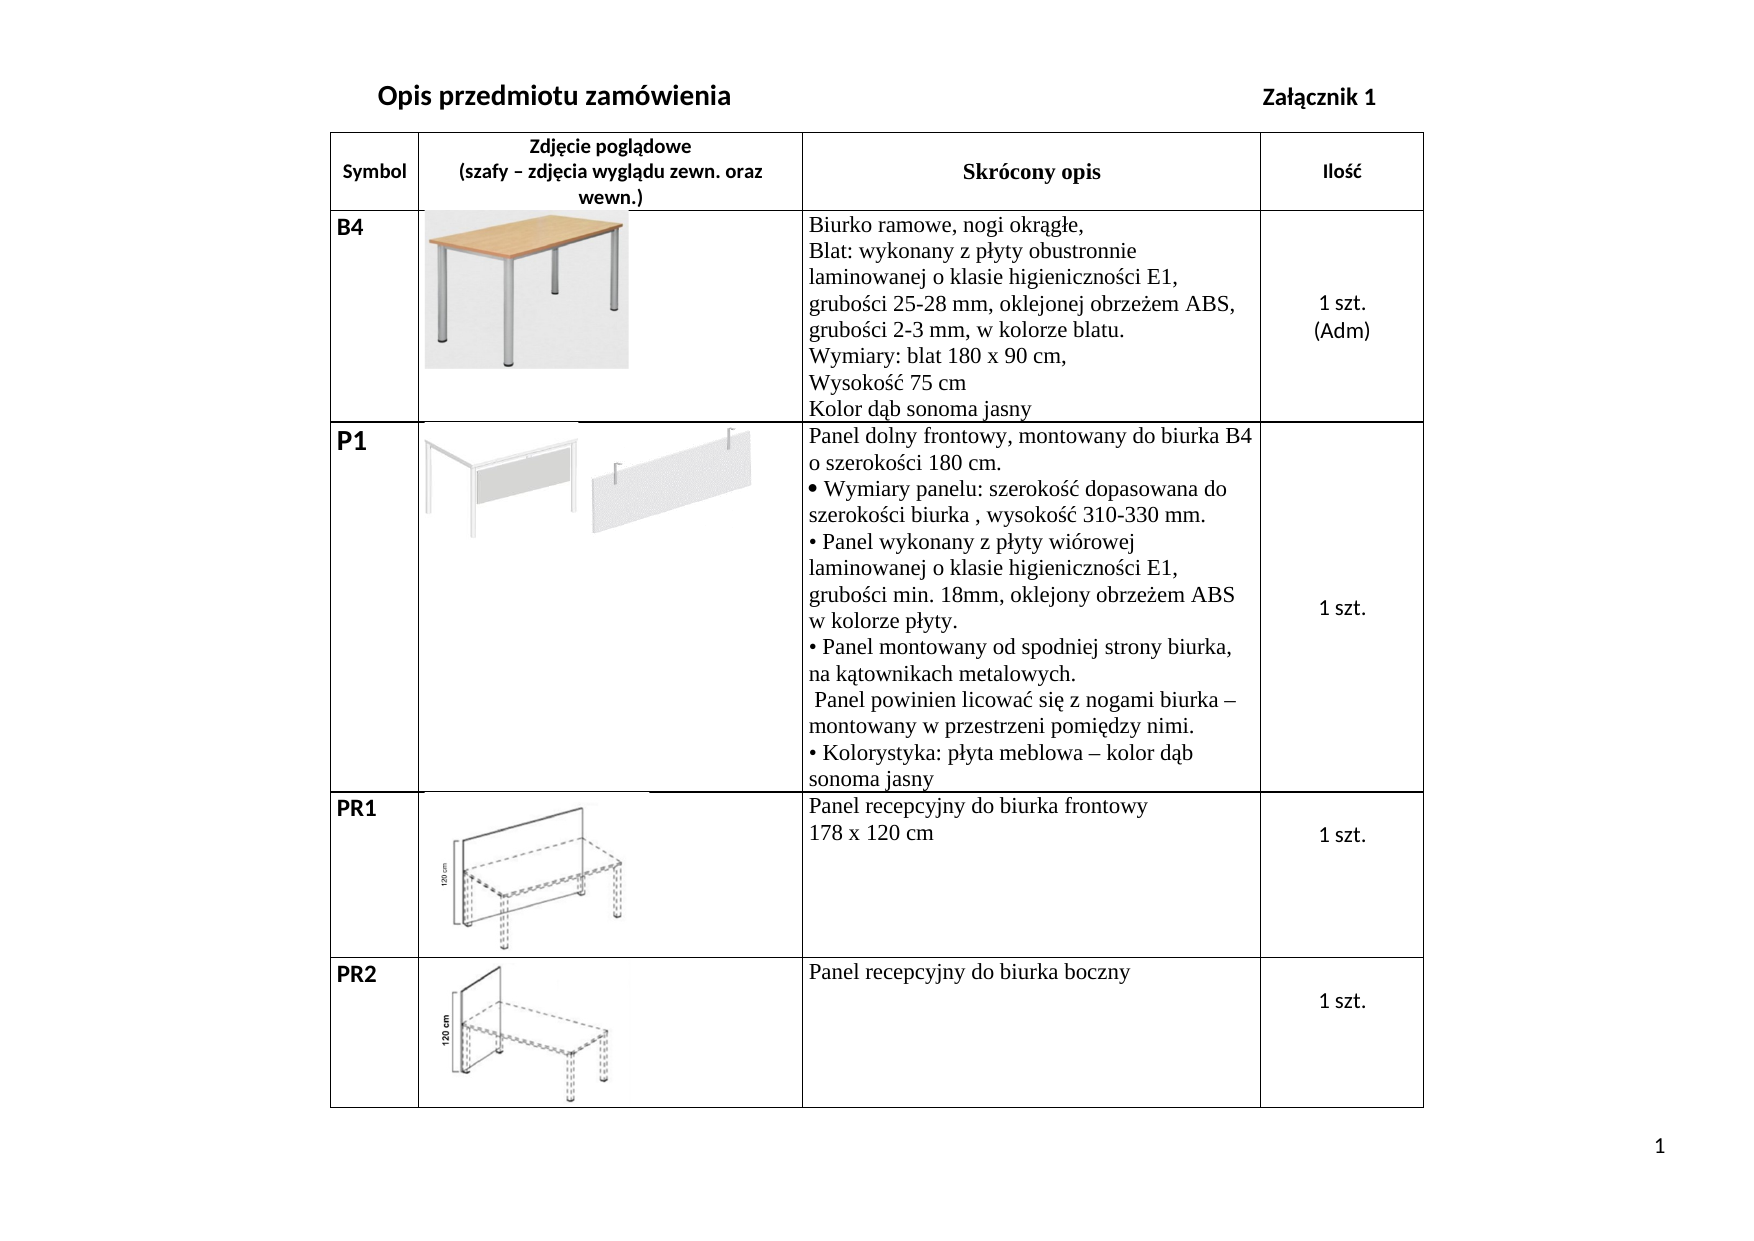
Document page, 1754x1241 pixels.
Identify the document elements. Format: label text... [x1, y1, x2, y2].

table_cell [419, 423, 802, 791]
table_cell Panel recepcyjny do biurka frontowy 178 x 120 cm [803, 793, 1260, 957]
table_header Ilość [1261, 133, 1423, 209]
table_cell 1 szt. [1261, 958, 1423, 1107]
picture [424, 792, 650, 957]
table_cell [631, 958, 802, 1107]
table_header Skrócony opis [803, 133, 1260, 209]
table_cell 1 szt. [1261, 423, 1423, 791]
table_cell 1 szt. (Adm) [1261, 211, 1423, 421]
table_cell [419, 958, 424, 1107]
table_cell [419, 211, 802, 421]
text Opis przedmiotu zamówienia Załącznik 1 [89, 77, 1665, 112]
table_cell P1 [331, 423, 418, 791]
picture [424, 210, 629, 369]
table_cell 1 szt. [1261, 793, 1423, 957]
table_cell PR2 [331, 958, 418, 1107]
picture [424, 958, 631, 1107]
table_cell [650, 793, 802, 957]
table_header Zdjęcie poglądowe (szafy – zdjęcia wyglądu zewn. oraz wewn.) [419, 133, 802, 209]
table_cell Panel recepcyjny do biurka boczny [803, 958, 1260, 1107]
picture [424, 422, 766, 542]
table_cell Biurko ramowe, nogi okrągłe, Blat: wykonany z płyty obustronnie laminowanej o klasie higieniczności E1, grubości 25-28 mm, oklejonej obrzeżem ABS, grubości 2-3 mm, w kolorze blatu. Wymiary: blat 180 x 90 cm, Wysokość 75 cm Kolor dąb sonoma jasny [803, 211, 1260, 421]
table_cell [419, 793, 424, 957]
table_cell Panel dolny frontowy, montowany do biurka B4 o szerokości 180 cm. Wymiary panelu: szerokość dopasowana do szerokości biurka , wysokość 310-330 mm. • Panel wykonany z płyty wiórowej laminowanej o klasie higieniczności E1, grubości min. 18mm, oklejony obrzeżem ABS w kolorze płyty. • Panel montowany od spodniej strony biurka, na kątownikach metalowych. Panel powinien licować się z nogami biurka – montowany w przestrzeni pomiędzy nimi. • Kolorystyka: płyta meblowa – kolor dąb sonoma jasny [803, 423, 1260, 791]
table_cell PR1 [331, 793, 418, 957]
table_cell B4 [331, 211, 418, 421]
table_header Symbol [331, 133, 418, 209]
